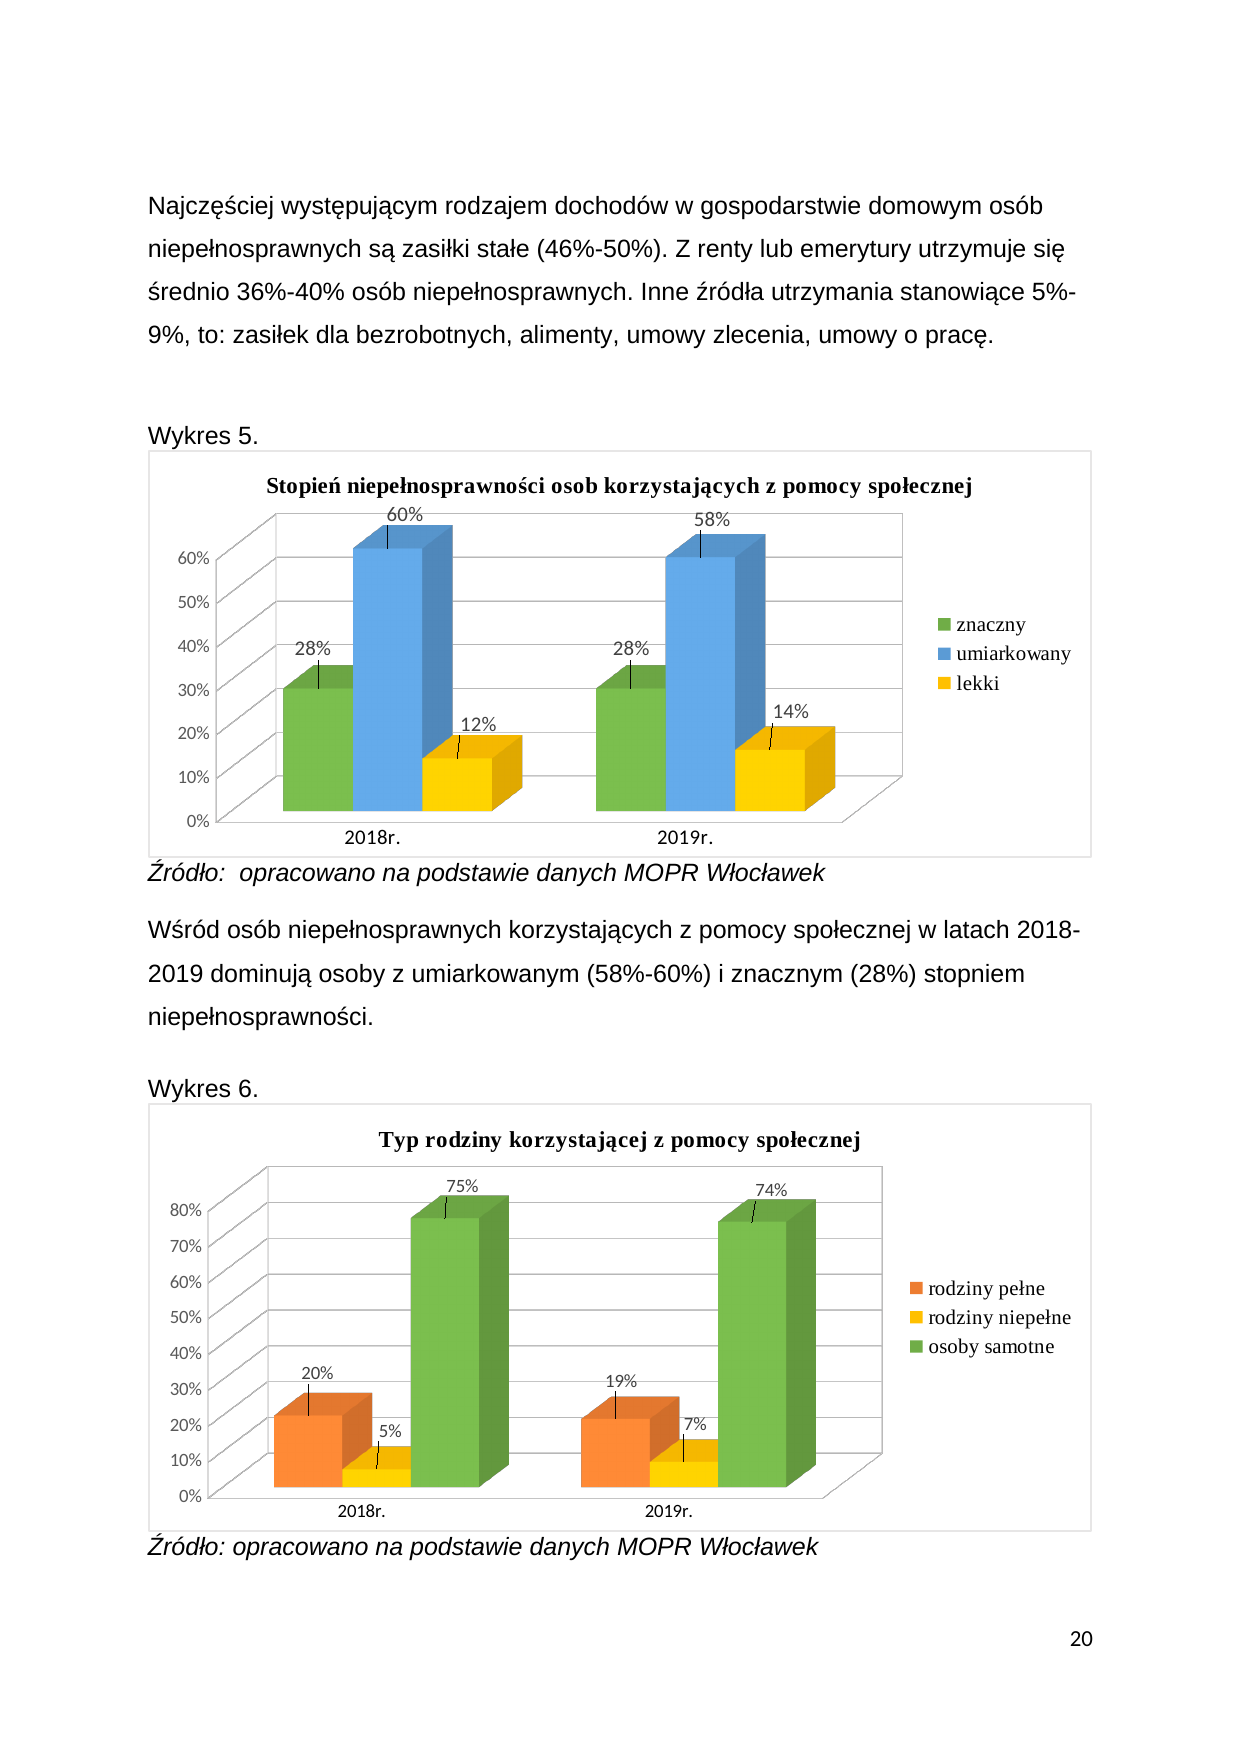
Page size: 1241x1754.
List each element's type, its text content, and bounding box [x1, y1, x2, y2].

text Wykres 5. [148, 421, 1093, 449]
text Najczęściej występującym rodzajem dochodów w gospodarstwie domowym osób niepełnosprawnych są zasiłki stałe (46%-50%). Z renty lub emerytury utrzymuje się średnio 36%-40% osób niepełnosprawnych. Inne źródła utrzymania stanowiące 5%-9%, to: zasiłek dla bezrobotnych, alimenty, umowy zlecenia, umowy o pracę. [148, 191, 1093, 349]
text Wykres 6. [148, 1074, 1093, 1102]
text Źródło: opracowano na podstawie danych MOPR Włocławek [148, 858, 1093, 887]
text Wśród osób niepełnosprawnych korzystających z pomocy społecznej w latach 2018-2019 dominują osoby z umiarkowanym (58%-60%) i znacznym (28%) stopniem niepełnosprawności. [148, 916, 1093, 1031]
text Źródło: opracowano na podstawie danych MOPR Włocławek [148, 1532, 1093, 1561]
